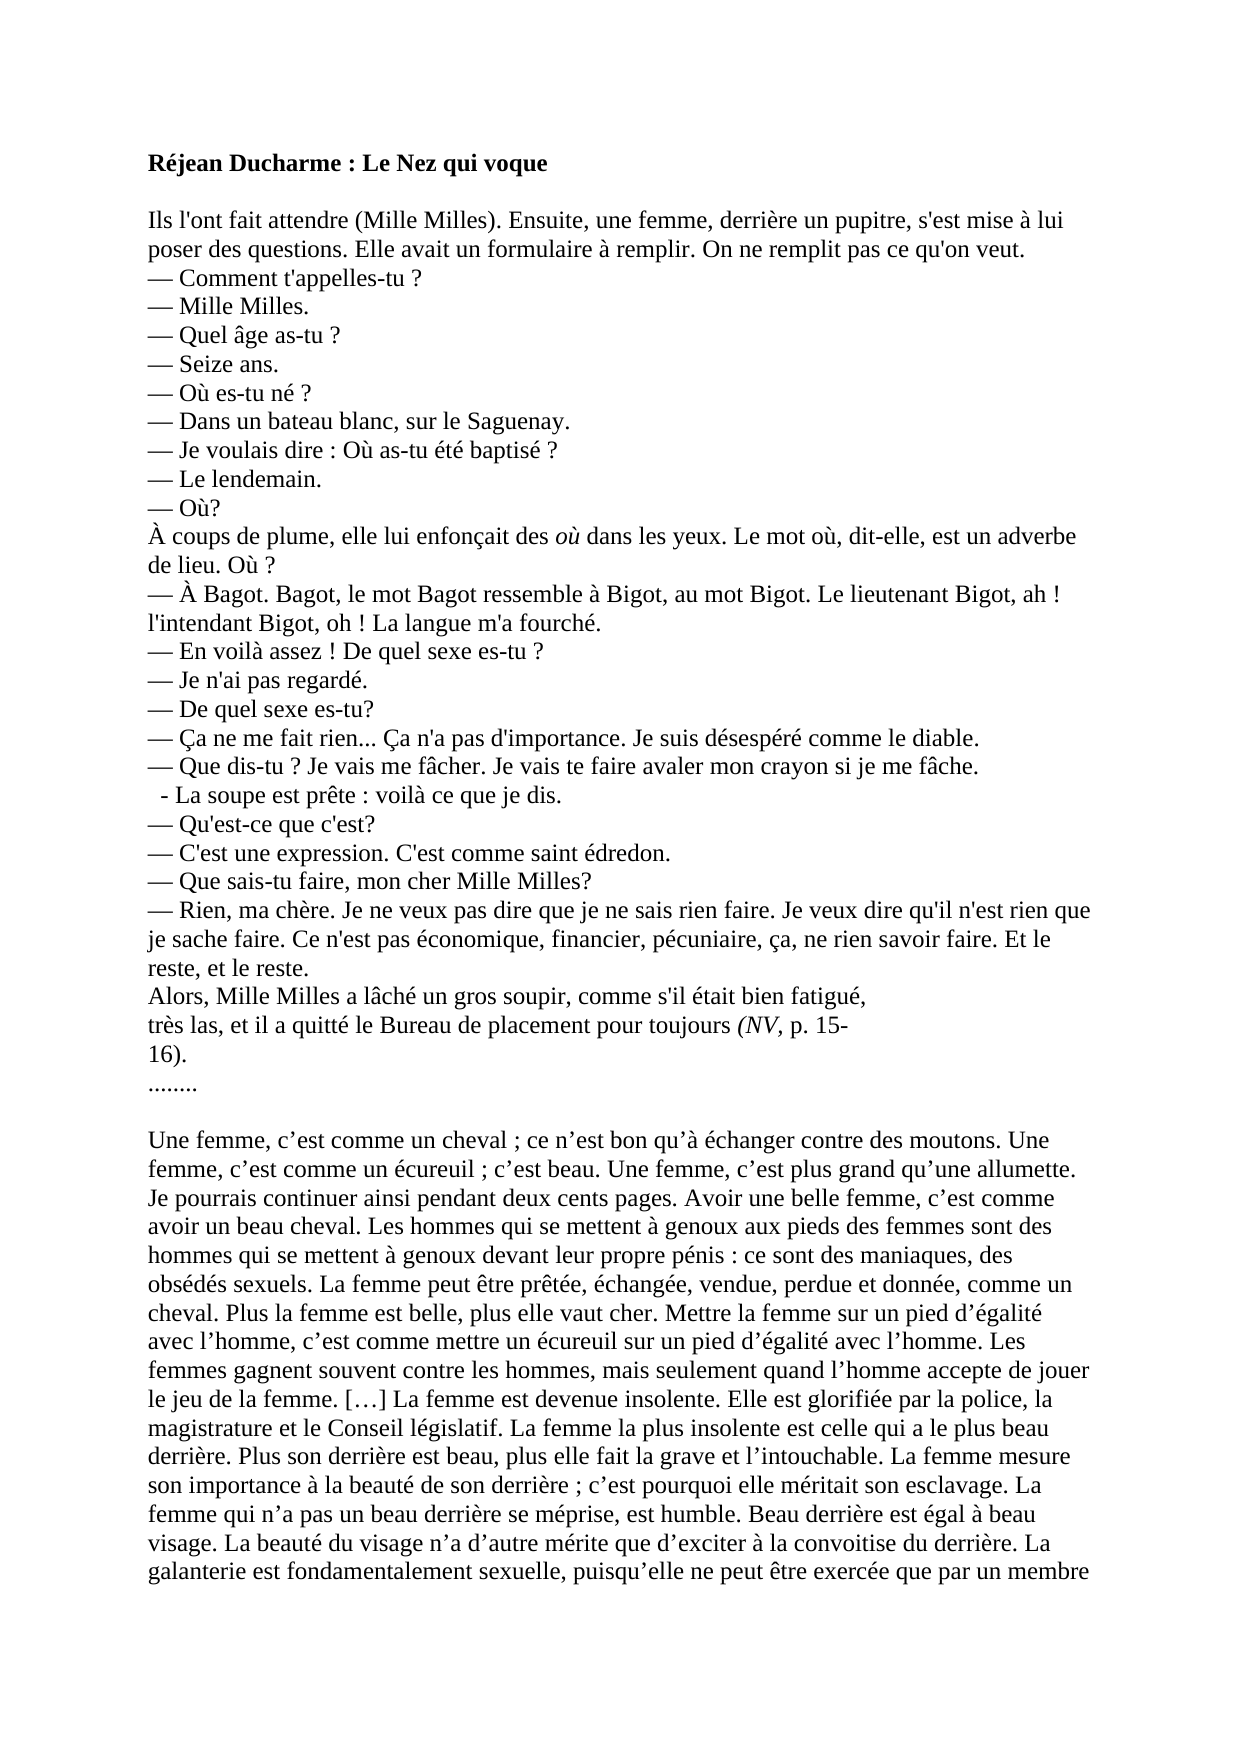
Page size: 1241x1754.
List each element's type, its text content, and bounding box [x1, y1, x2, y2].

text — Dans un bateau blanc, sur le Saguenay. [148, 406, 1093, 435]
text Alors, Mille Milles a lâché un gros soupir, comme s'il était bien fatigué, [148, 981, 1093, 1010]
text 16). [148, 1039, 1093, 1068]
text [148, 1125, 1093, 1585]
text ........ [148, 1068, 1093, 1096]
text — De quel sexe es-tu? [148, 694, 1093, 723]
text Réjean Ducharme : Le Nez qui voque [148, 148, 1093, 176]
text — Je n'ai pas regardé. [148, 665, 1093, 694]
text - La soupe est prête : voilà ce que je dis. [148, 780, 1093, 809]
text — Qu'est-ce que c'est? [148, 809, 1093, 838]
text À coups de plume, elle lui enfonçait des où dans les yeux. Le mot où, dit-elle, est un adverbe de lieu. Où ? [148, 521, 1093, 579]
text — Mille Milles. [148, 291, 1093, 320]
text — Que sais-tu faire, mon cher Mille Milles? [148, 866, 1093, 895]
text — Je voulais dire : Où as-tu été baptisé ? [148, 435, 1093, 464]
text — Où es-tu né ? [148, 378, 1093, 406]
text Ils l'ont fait attendre (Mille Milles). Ensuite, une femme, derrière un pupitre, s'est mise à lui poser des questions. Elle avait un formulaire à remplir. On ne remplit pas ce qu'on veut. [148, 205, 1093, 263]
text — C'est une expression. C'est comme saint édredon. [148, 838, 1093, 866]
text — Le lendemain. [148, 464, 1093, 493]
text très las, et il a quitté le Bureau de placement pour toujours (NV, p. 15- [148, 1010, 1093, 1039]
text — Où? [148, 493, 1093, 521]
text — Ça ne me fait rien... Ça n'a pas d'importance. Je suis désespéré comme le diable. [148, 723, 1093, 751]
text — Seize ans. [148, 349, 1093, 378]
text — Rien, ma chère. Je ne veux pas dire que je ne sais rien faire. Je veux dire qu'il n'est rien que je sache faire. Ce n'est pas économique, financier, pécuniaire, ça, ne rien savoir faire. Et le reste, et le reste. [148, 895, 1093, 981]
text — Comment t'appelles-tu ? [148, 263, 1093, 291]
text — Quel âge as-tu ? [148, 320, 1093, 349]
text — À Bagot. Bagot, le mot Bagot ressemble à Bigot, au mot Bigot. Le lieutenant Bigot, ah ! l'intendant Bigot, oh ! La langue m'a fourché. [148, 579, 1093, 636]
text — Que dis-tu ? Je vais me fâcher. Je vais te faire avaler mon crayon si je me fâche. [148, 751, 1093, 780]
text — En voilà assez ! De quel sexe es-tu ? [148, 636, 1093, 665]
